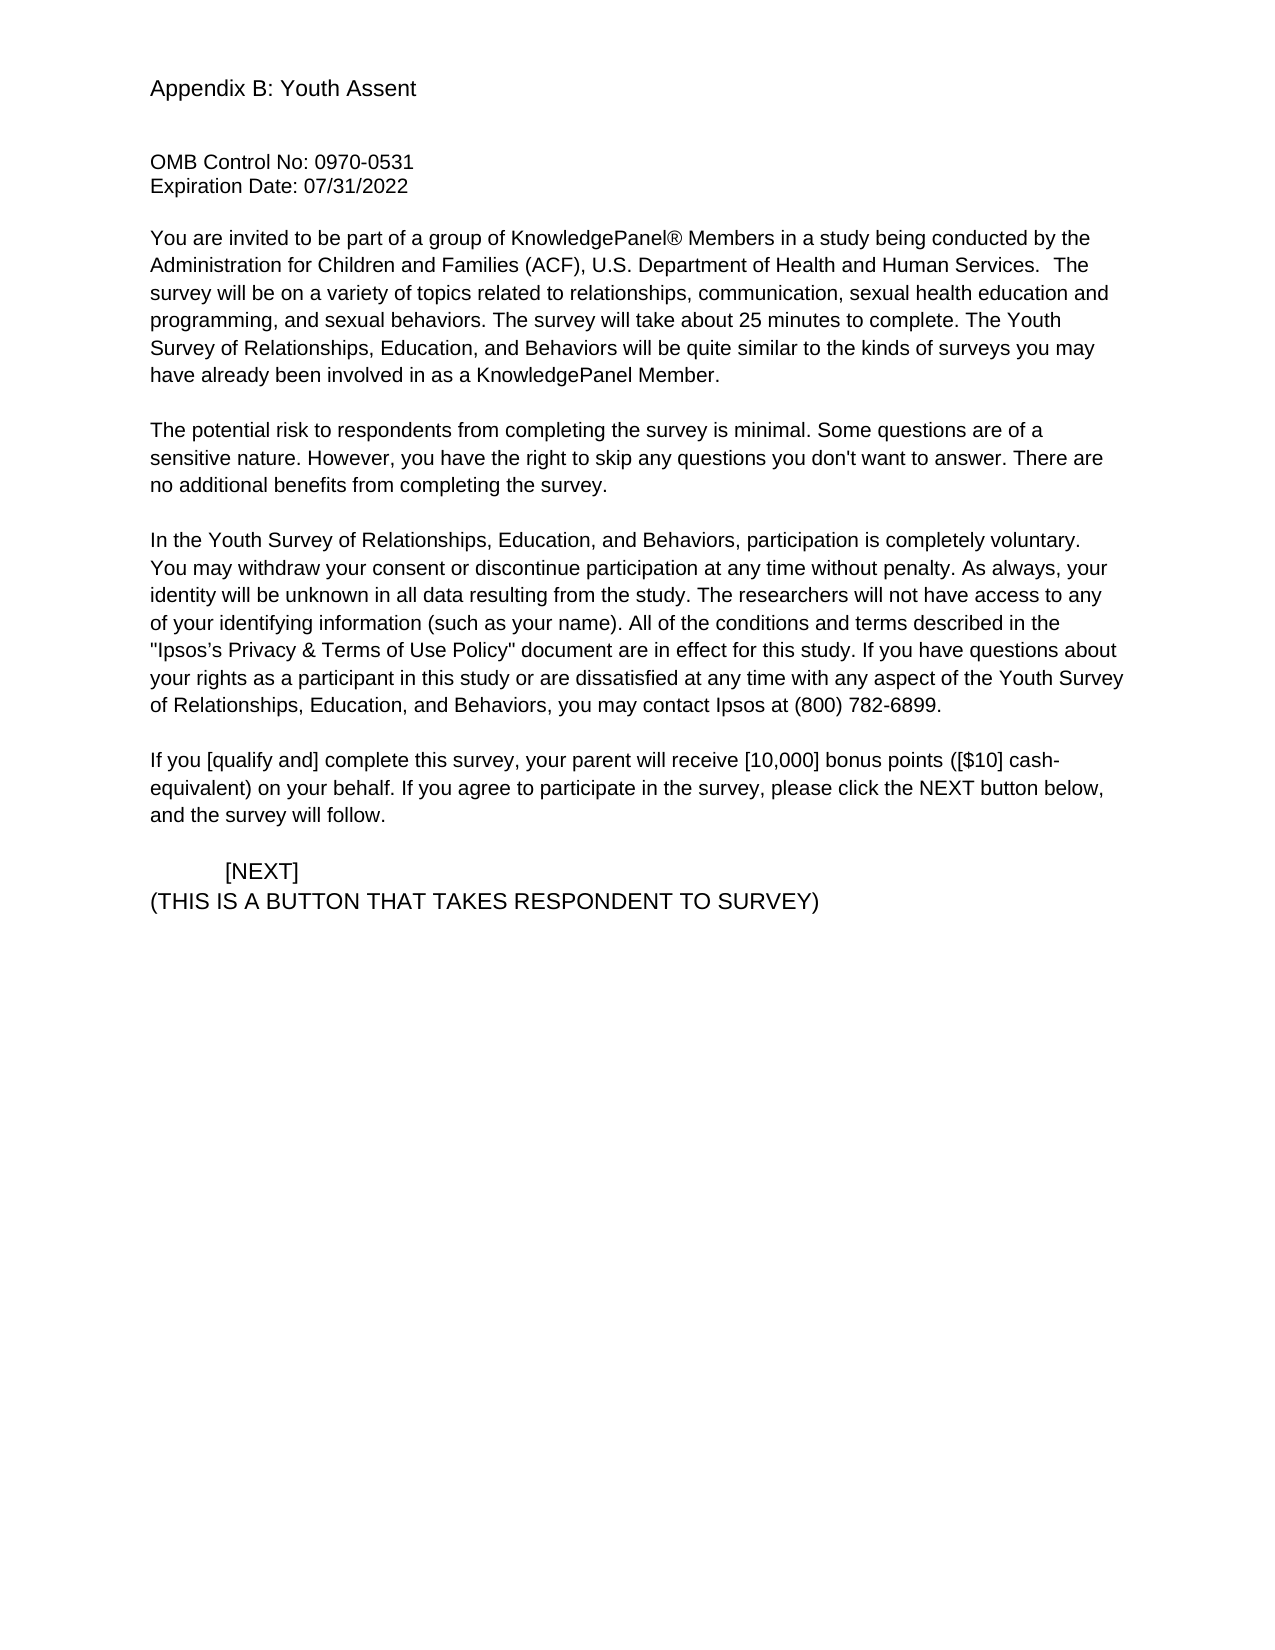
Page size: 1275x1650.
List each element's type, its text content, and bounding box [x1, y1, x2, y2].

text Expiration Date: 07/31/2022 [150, 174, 1125, 198]
text You are invited to be part of a group of KnowledgePanel® Members in a study being conducted by the Administration for Children and Families (ACF), U.S. Department of Health and Human Services. The survey will be on a variety of topics related to relationships, communication, sexual health education and programming, and sexual behaviors. The survey will take about 25 minutes to complete. The Youth Survey of Relationships, Education, and Behaviors will be quite similar to the kinds of surveys you may have already been involved in as a KnowledgePanel Member. [150, 225, 1125, 387]
text OMB Control No: 0970-0531 [150, 150, 1125, 174]
text (THIS IS A BUTTON THAT TAKES RESPONDENT TO SURVEY) [150, 888, 1125, 914]
text In the Youth Survey of Relationships, Education, and Behaviors, participation is completely voluntary. You may withdraw your consent or discontinue participation at any time without penalty. As always, your identity will be unknown in all data resulting from the study. The researchers will not have access to any of your identifying information (such as your name). All of the conditions and terms described in the "Ipsos’s Privacy & Terms of Use Policy" document are in effect for this study. If you have questions about your rights as a participant in this study or are dissatisfied at any time with any aspect of the Youth Survey of Relationships, Education, and Behaviors, you may contact Ipsos at (800) 782-6899. [150, 528, 1125, 717]
text If you [qualify and] complete this survey, your parent will receive [10,000] bonus points ([$10] cash-equivalent) on your behalf. If you agree to participate in the survey, please click the NEXT button below, and the survey will follow. [150, 748, 1125, 827]
text The potential risk to respondents from completing the survey is minimal. Some questions are of a sensitive nature. However, you have the right to skip any questions you don't want to answer. There are no additional benefits from completing the survey. [150, 418, 1125, 497]
text [NEXT] [225, 858, 1125, 884]
